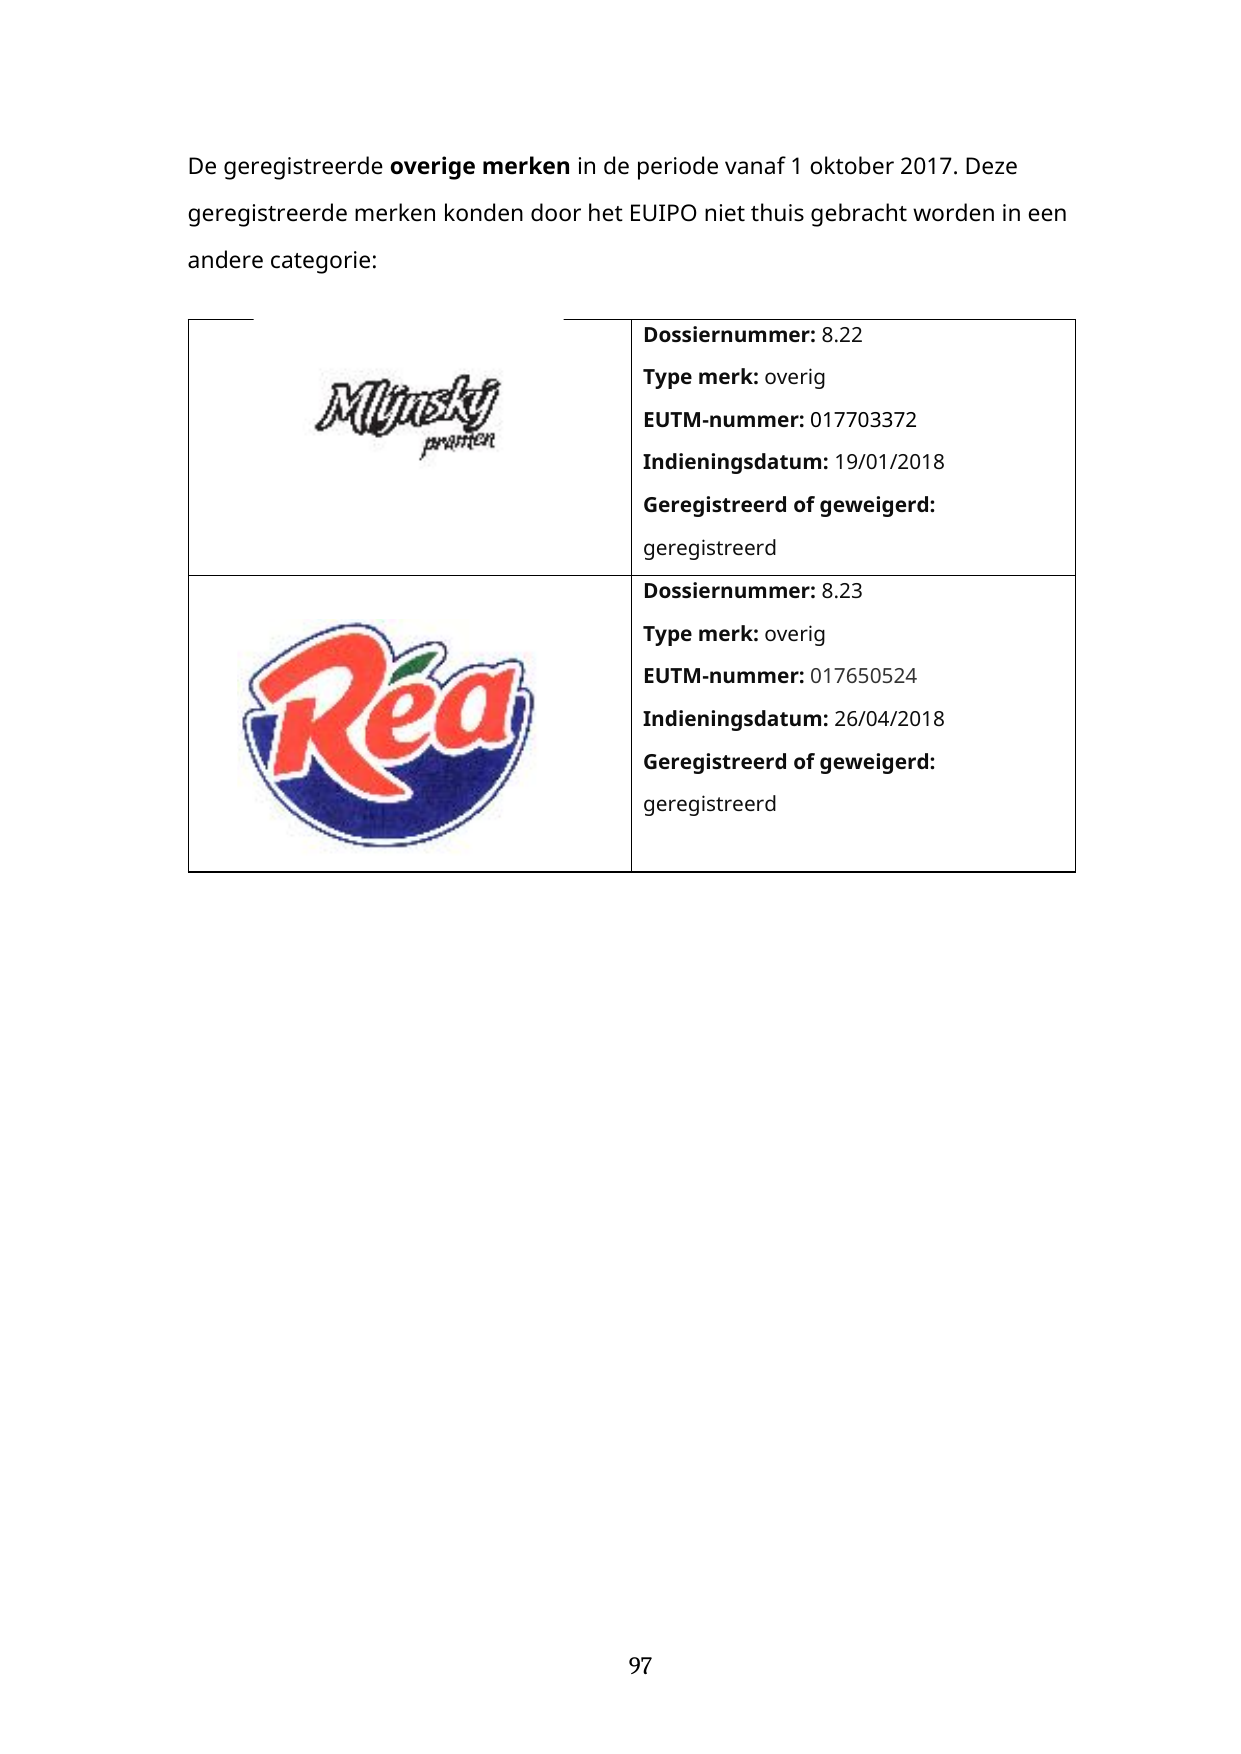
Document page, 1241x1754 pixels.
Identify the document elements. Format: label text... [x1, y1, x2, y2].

text De geregistreerde overige merken in de periode vanaf 1 oktober 2017. Deze geregistreerde merken konden door het EUIPO niet thuis gebracht worden in een andere categorie: [187, 150, 1093, 275]
table_cell [189, 576, 631, 871]
table_header [189, 320, 631, 575]
table_header Dossiernummer: 8.22 Type merk: overig EUTM-nummer: 017703372 Indieningsdatum: 19/01/2018 Geregistreerd of geweigerd: geregistreerd [632, 320, 1075, 575]
picture [253, 319, 564, 517]
table_cell Dossiernummer: 8.23 Type merk: overig EUTM-nummer: 017650524 Indieningsdatum: 26/04/2018 Geregistreerd of geweigerd: geregistreerd [632, 576, 1075, 871]
picture [237, 619, 549, 858]
